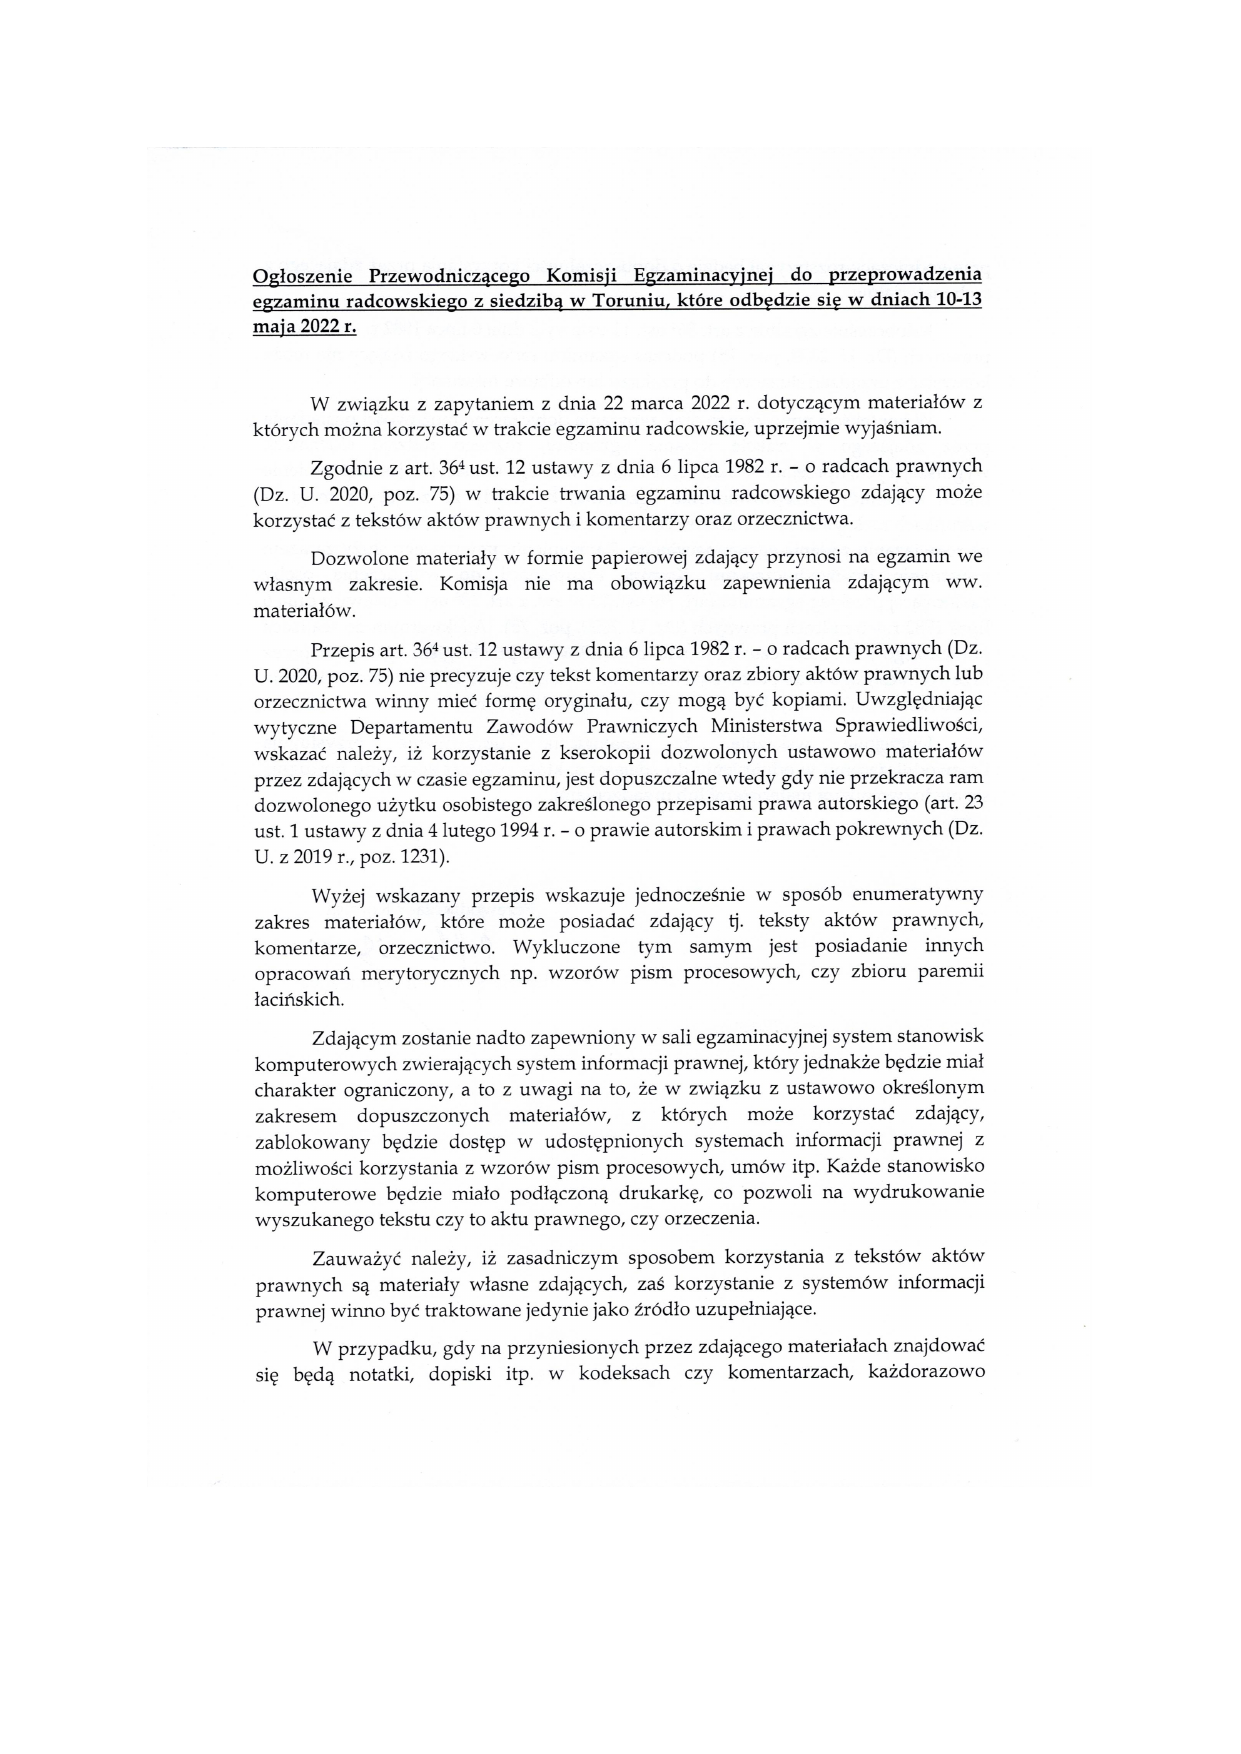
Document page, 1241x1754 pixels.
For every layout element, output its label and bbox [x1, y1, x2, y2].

picture [147, 147, 1092, 1487]
